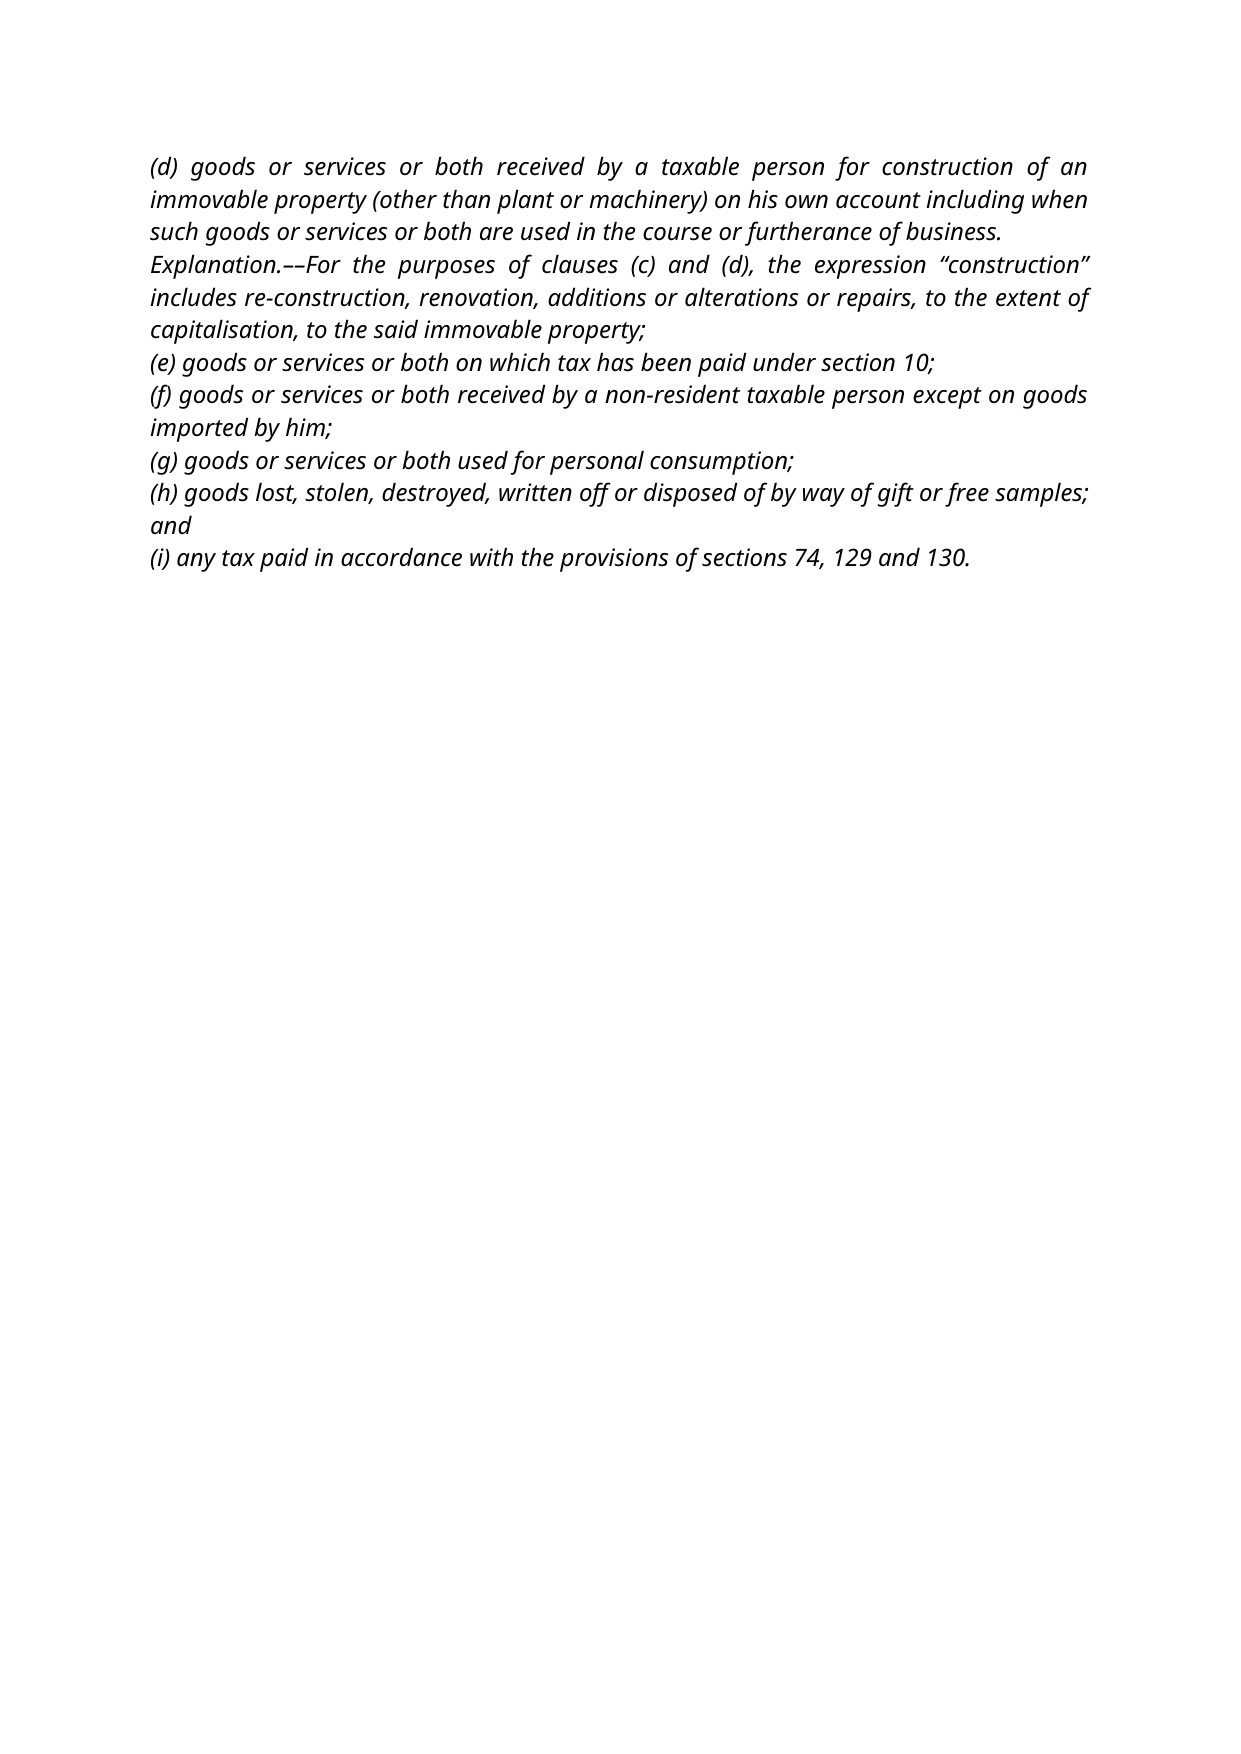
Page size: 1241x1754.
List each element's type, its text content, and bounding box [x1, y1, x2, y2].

text (g) goods or services or both used for personal consumption; [150, 443, 1090, 476]
text (f) goods or services or both received by a non-resident taxable person except on goods imported by him; [150, 378, 1090, 443]
text Explanation.––For the purposes of clauses (c) and (d), the expression “construction” includes re-construction, renovation, additions or alterations or repairs, to the extent of capitalisation, to the said immovable property; [150, 248, 1090, 346]
text (e) goods or services or both on which tax has been paid under section 10; [150, 346, 1090, 378]
text (d) goods or services or both received by a taxable person for construction of an immovable property (other than plant or machinery) on his own account including when such goods or services or both are used in the course or furtherance of business. [150, 150, 1090, 248]
text (i) any tax paid in accordance with the provisions of sections 74, 129 and 130. [150, 541, 1090, 574]
text (h) goods lost, stolen, destroyed, written off or disposed of by way of gift or free samples; and [150, 476, 1090, 541]
